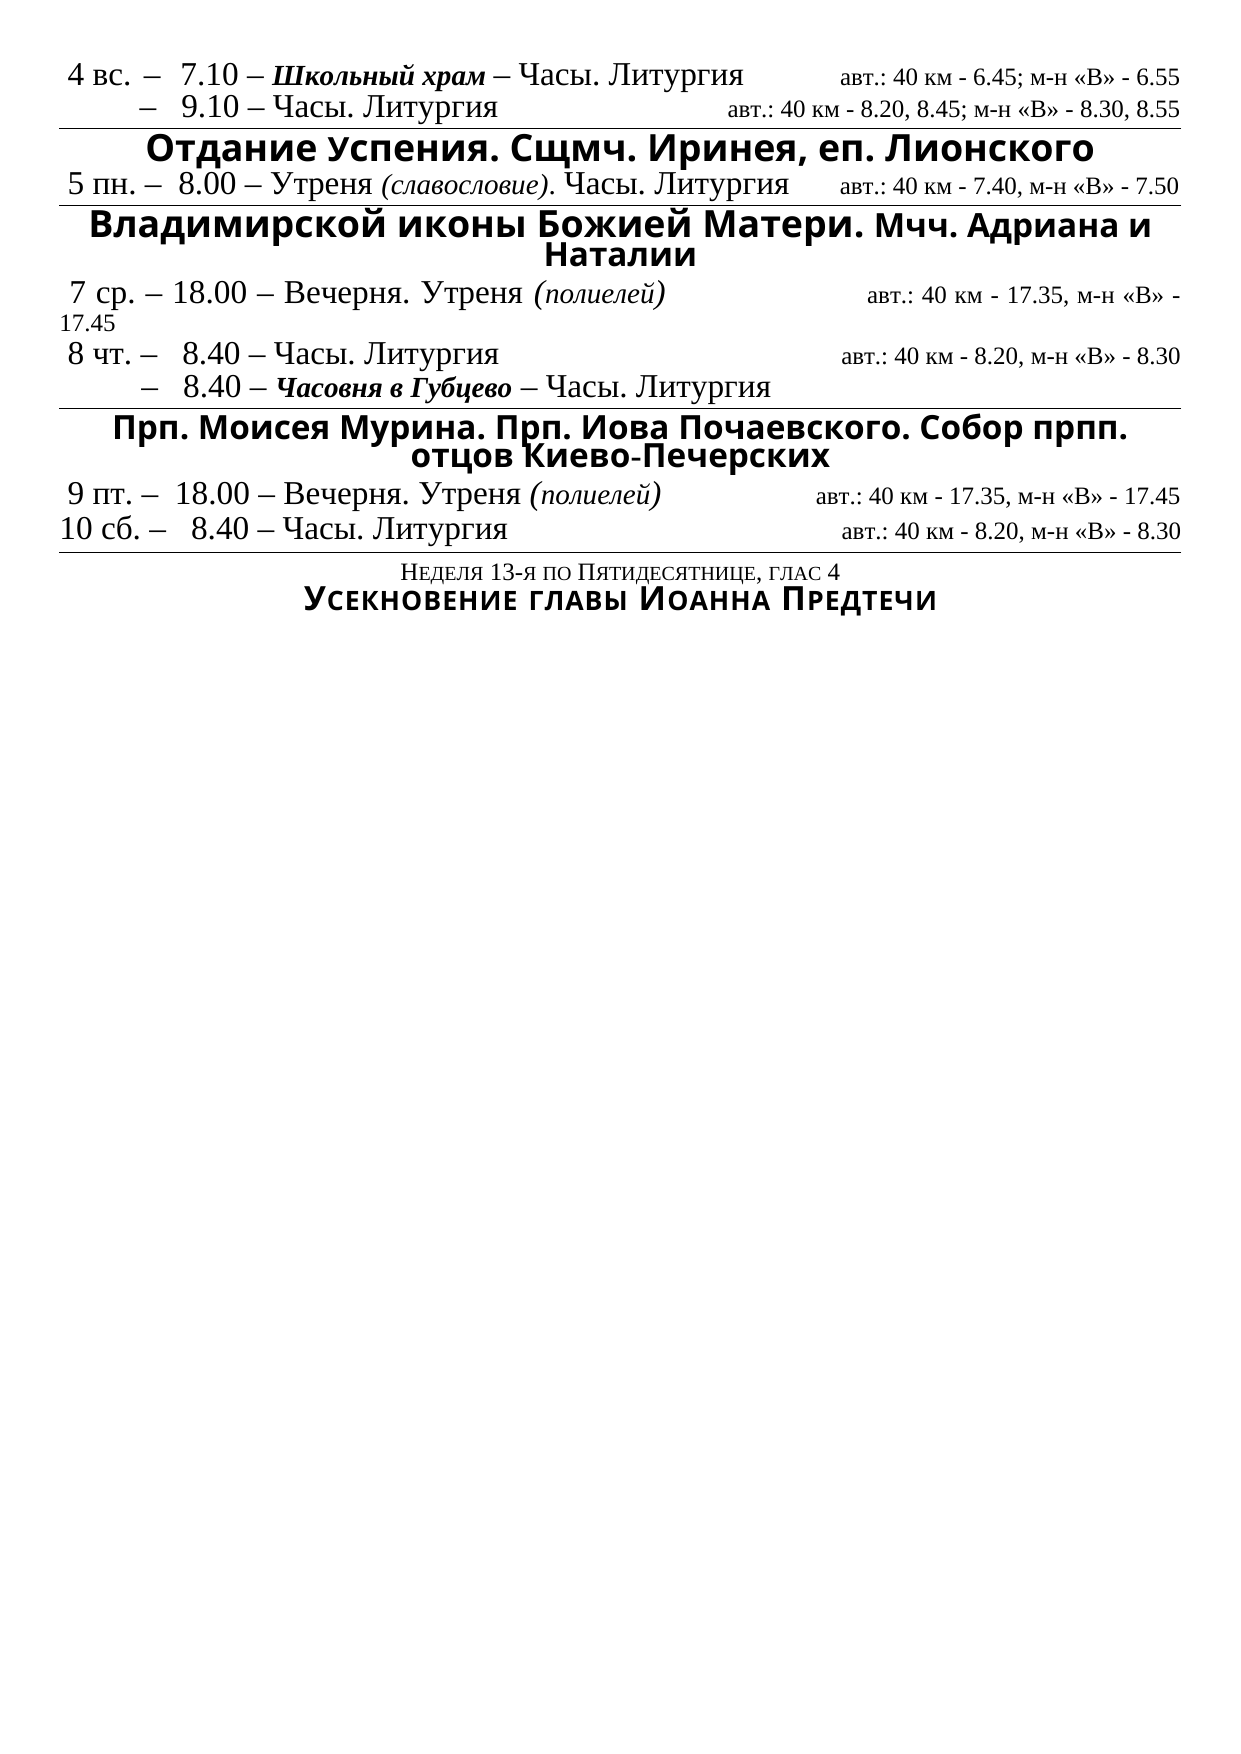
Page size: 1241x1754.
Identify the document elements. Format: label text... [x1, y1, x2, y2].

text 5 пн. – 8.00 – Утреня (славословие). Часы. Литургия авт.: 40 км - 7.40, м-н «В» - 7.50 [59, 168, 1181, 201]
text 8 чт. – 8.40 – Часы. Литургия авт.: 40 км - 8.20, м-н «В» - 8.30 [59, 337, 1181, 371]
text Неделя 13-я по Пятидесятнице, глас 4 [59, 557, 1181, 586]
text 4 вс. – 7.10 – Школьный храм – Часы. Литургия авт.: - 6.45; м-н «В» - 6.55 [59, 59, 1181, 92]
text 9 пт. – 18.00 – Вечерня. Утреня (полиелей) авт.: 40 км - 17.35, м-н «В» - 17.45 [59, 477, 1181, 512]
text Прп. Моисея Мурина. Прп. Иова Почаевского. Собор прпп. отцов Киево-Печерских [59, 414, 1181, 477]
text Усекновение главы Иоанна Предтечи [59, 586, 1181, 617]
text 7 ср. – 18.00 – Вечерня. Утреня (полиелей) авт.: 40 км - 17.35, м-н «В» - 17.45 [59, 276, 1181, 337]
text 10 сб. – 8.40 – Часы. Литургия авт.: 40 км - 8.20, м-н «В» - 8.30 [59, 512, 1181, 546]
text Отдание Успения. Сщмч. Иринея, еп. Лионского [59, 133, 1181, 168]
text Владимирской иконы Божией Матери. Мчч. Адриана и Наталии [59, 210, 1181, 276]
text – 8.40 – Часовня в Губцево – Часы. Литургия [59, 371, 1181, 404]
text – 9.10 – Часы. Литургия авт.: - 8.20, 8.45; м-н «В» - 8.30, 8.55 [59, 92, 1181, 124]
